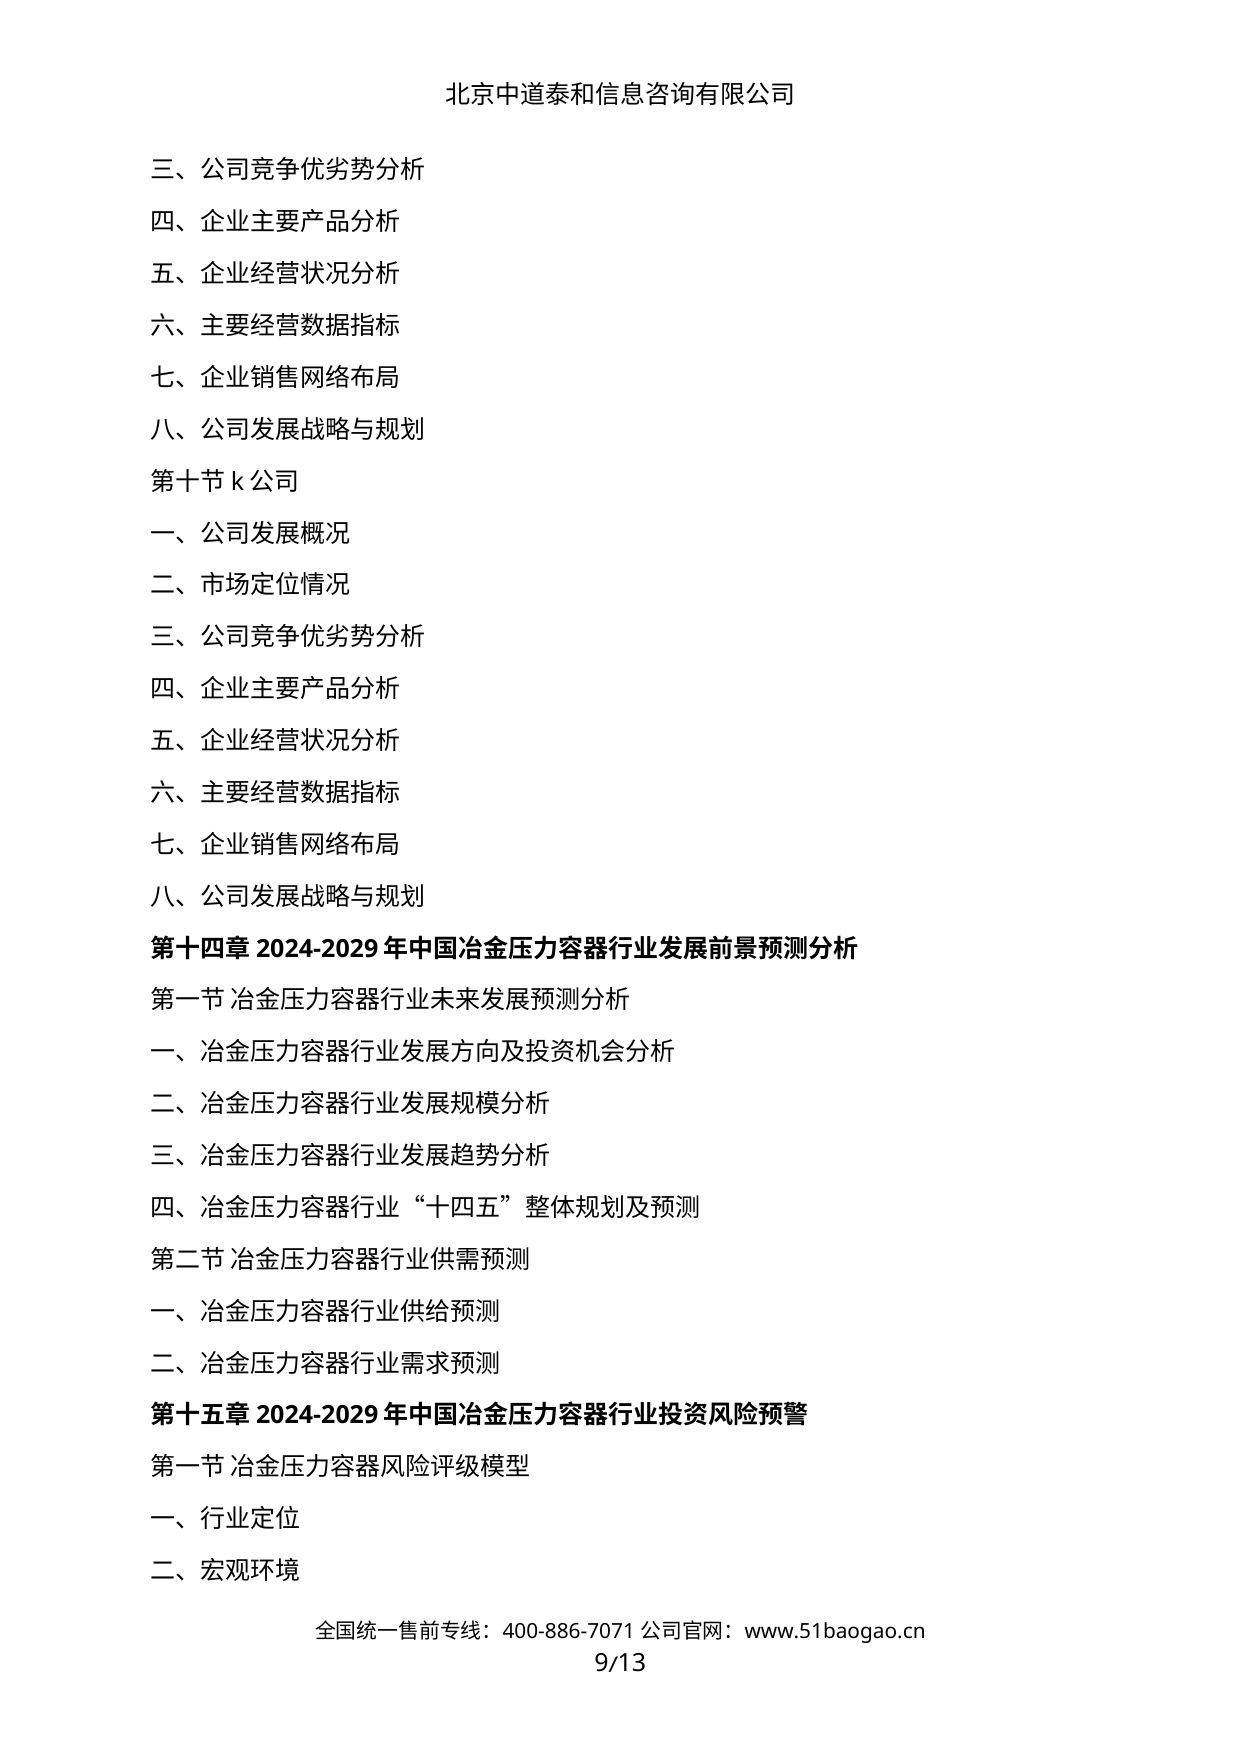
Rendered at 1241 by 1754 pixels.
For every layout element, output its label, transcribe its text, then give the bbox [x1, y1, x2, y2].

text 七、企业销售网络布局 [150, 357, 1090, 394]
text 一、行业定位 [150, 1499, 1090, 1535]
text 二、市场定位情况 [150, 565, 1090, 601]
text 五、企业经营状况分析 [150, 254, 1090, 290]
text 六、主要经营数据指标 [150, 306, 1090, 342]
text 第十五章 2024-2029年中国冶金压力容器行业投资风险预警 [150, 1395, 1090, 1431]
text 三、公司竞争优劣势分析 [150, 150, 1090, 186]
text 一、冶金压力容器行业发展方向及投资机会分析 [150, 1032, 1090, 1068]
text 第十节 k公司 [150, 461, 1090, 497]
text 八、公司发展战略与规划 [150, 409, 1090, 446]
text 第十四章 2024-2029年中国冶金压力容器行业发展前景预测分析 [150, 928, 1090, 964]
text 第一节 冶金压力容器风险评级模型 [150, 1447, 1090, 1483]
text 四、企业主要产品分析 [150, 669, 1090, 705]
text 第一节 冶金压力容器行业未来发展预测分析 [150, 980, 1090, 1016]
text 三、冶金压力容器行业发展趋势分析 [150, 1136, 1090, 1172]
text 八、公司发展战略与规划 [150, 876, 1090, 912]
text 四、冶金压力容器行业“十四五”整体规划及预测 [150, 1187, 1090, 1224]
text 四、企业主要产品分析 [150, 202, 1090, 238]
text 三、公司竞争优劣势分析 [150, 617, 1090, 653]
text 五、企业经营状况分析 [150, 721, 1090, 757]
text 六、主要经营数据指标 [150, 772, 1090, 809]
text 一、公司发展概况 [150, 513, 1090, 549]
text 二、冶金压力容器行业需求预测 [150, 1343, 1090, 1379]
text 第二节 冶金压力容器行业供需预测 [150, 1239, 1090, 1276]
text 一、冶金压力容器行业供给预测 [150, 1291, 1090, 1327]
text 二、冶金压力容器行业发展规模分析 [150, 1084, 1090, 1120]
text 七、企业销售网络布局 [150, 824, 1090, 861]
text 二、宏观环境 [150, 1551, 1090, 1587]
